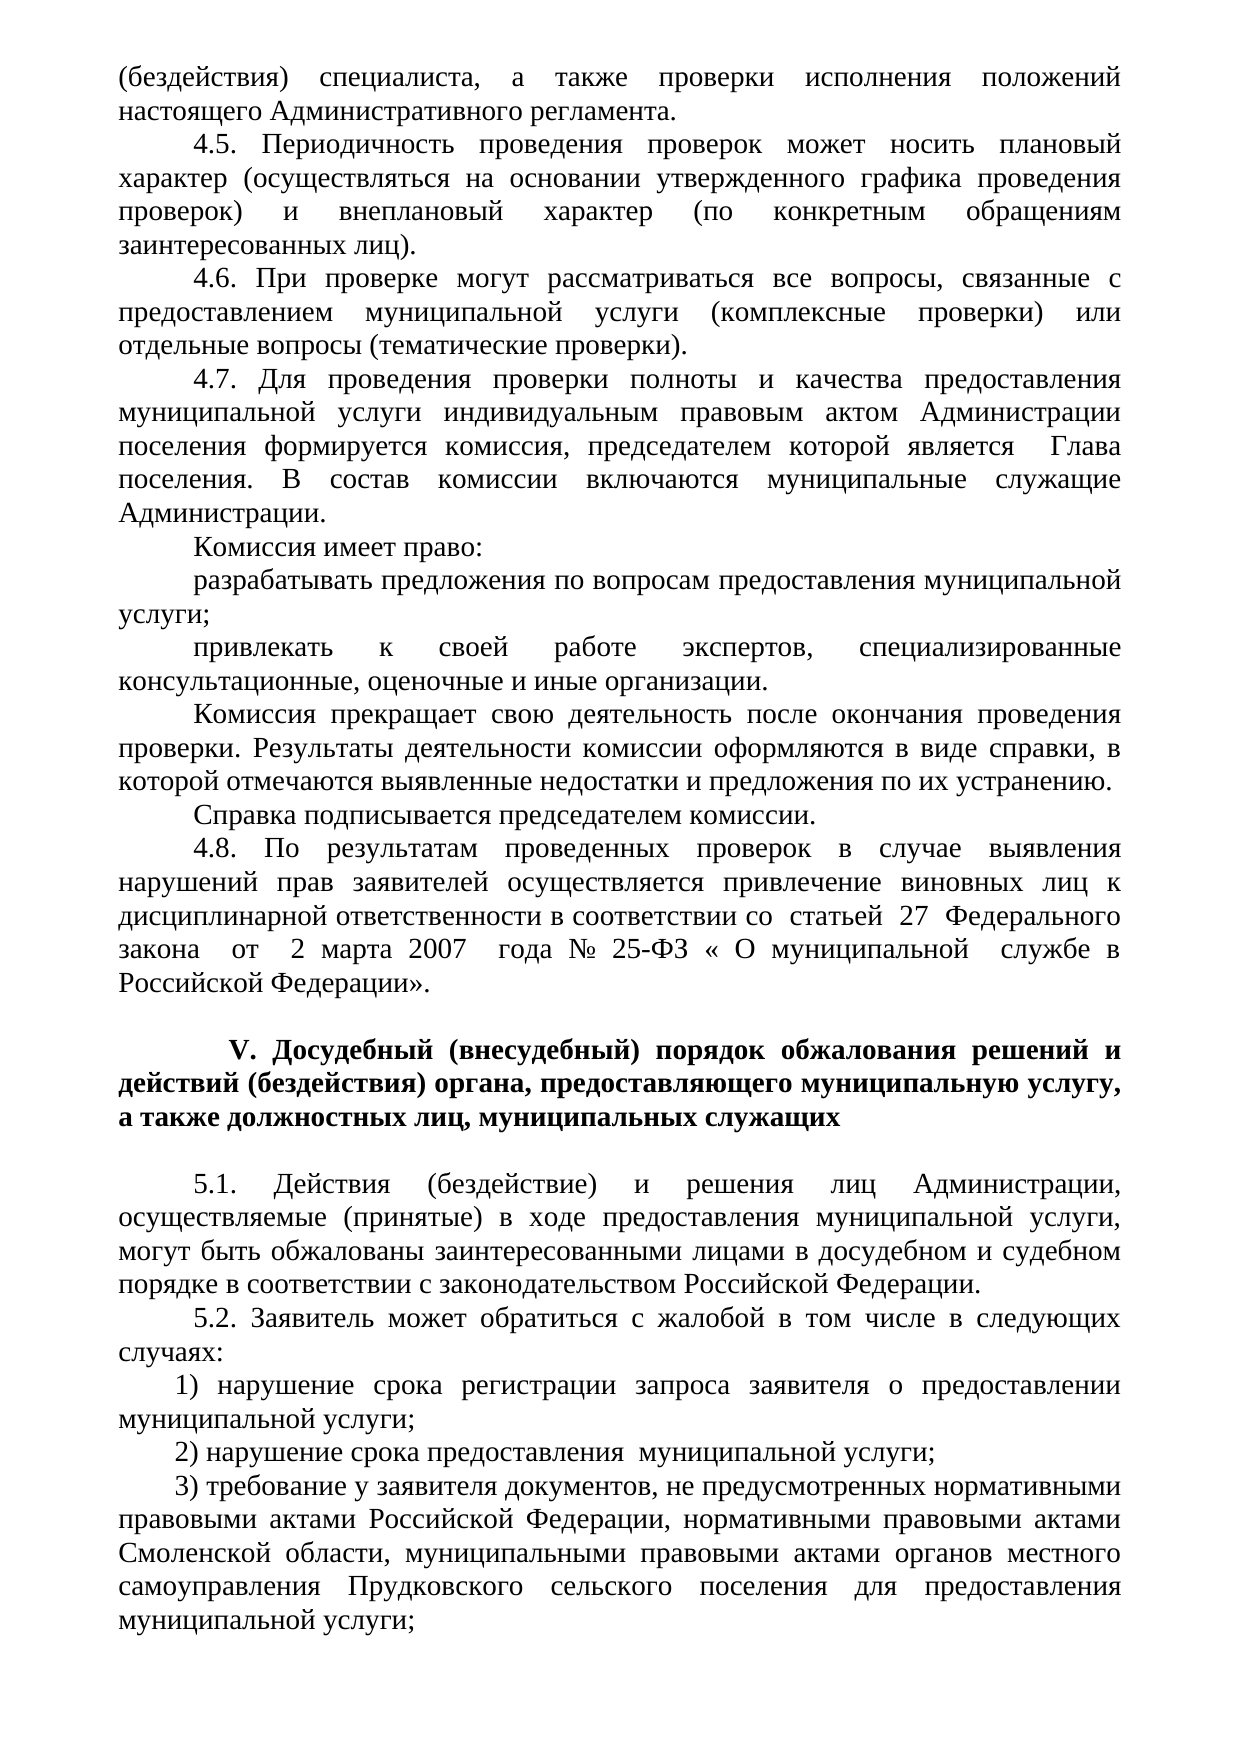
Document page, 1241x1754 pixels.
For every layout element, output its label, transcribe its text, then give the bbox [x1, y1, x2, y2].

text Комиссия прекращает свою деятельность после окончания проведения проверки. Результаты деятельности комиссии оформляются в виде справки, в которой отмечаются выявленные недостатки и предложения по их устранению. [118, 696, 1122, 797]
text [118, 59, 1122, 126]
text 2) нарушение срока предоставления муниципальной услуги; [118, 1434, 1122, 1468]
text 5.1. Действия (бездействие) и решения лиц Администрации, осуществляемые (принятые) в ходе предоставления муниципальной услуги, могут быть обжалованы заинтересованными лицами в досудебном и судебном порядке в соответствии с законодательством Российской Федерации. [118, 1166, 1122, 1300]
text V. Досудебный (внесудебный) порядок обжалования решений и действий (бездействия) органа, предоставляющего муниципальную услугу, а также должностных лиц, муниципальных служащих [118, 1032, 1122, 1132]
text привлекать к своей работе экспертов, специализированные консультационные, оценочные и иные организации. [118, 629, 1122, 696]
text 4.7. Для проведения проверки полноты и качества предоставления муниципальной услуги индивидуальным правовым актом Администрации поселения формируется комиссия, председателем которой является Глава поселения. В состав комиссии включаются муниципальные служащие Администрации. [118, 361, 1122, 529]
text Справка подписывается председателем комиссии. [118, 797, 1122, 831]
text 5.2. Заявитель может обратиться с жалобой в том числе в следующих случаях: [118, 1300, 1122, 1367]
text 4.6. При проверке могут рассматриваться все вопросы, связанные с предоставлением муниципальной услуги (комплексные проверки) или отдельные вопросы (тематические проверки). [118, 260, 1122, 361]
text 1) нарушение срока регистрации запроса заявителя о предоставлении муниципальной услуги; [118, 1367, 1122, 1434]
text 4.5. Периодичность проведения проверок может носить плановый характер (осуществляться на основании утвержденного графика проведения проверок) и внеплановый характер (по конкретным обращениям заинтересованных лиц). [118, 126, 1122, 260]
text разрабатывать предложения по вопросам предоставления муниципальной услуги; [118, 562, 1122, 629]
text 3) требование у заявителя документов, не предусмотренных нормативными правовыми актами Российской Федерации, нормативными правовыми актами Смоленской области, муниципальными правовыми актами органов местного самоуправления Прудковского сельского поселения для предоставления муниципальной услуги; [118, 1468, 1122, 1636]
text 4.8. По результатам проведенных проверок в случае выявления нарушений прав заявителей осуществляется привлечение виновных лиц к дисциплинарной ответственности в соответствии со статьей 27 Федерального закона от 2 марта 2007 года № 25-ФЗ « О муниципальной службе в Российской Федерации». [118, 831, 1122, 998]
text Комиссия имеет право: [118, 529, 1122, 562]
